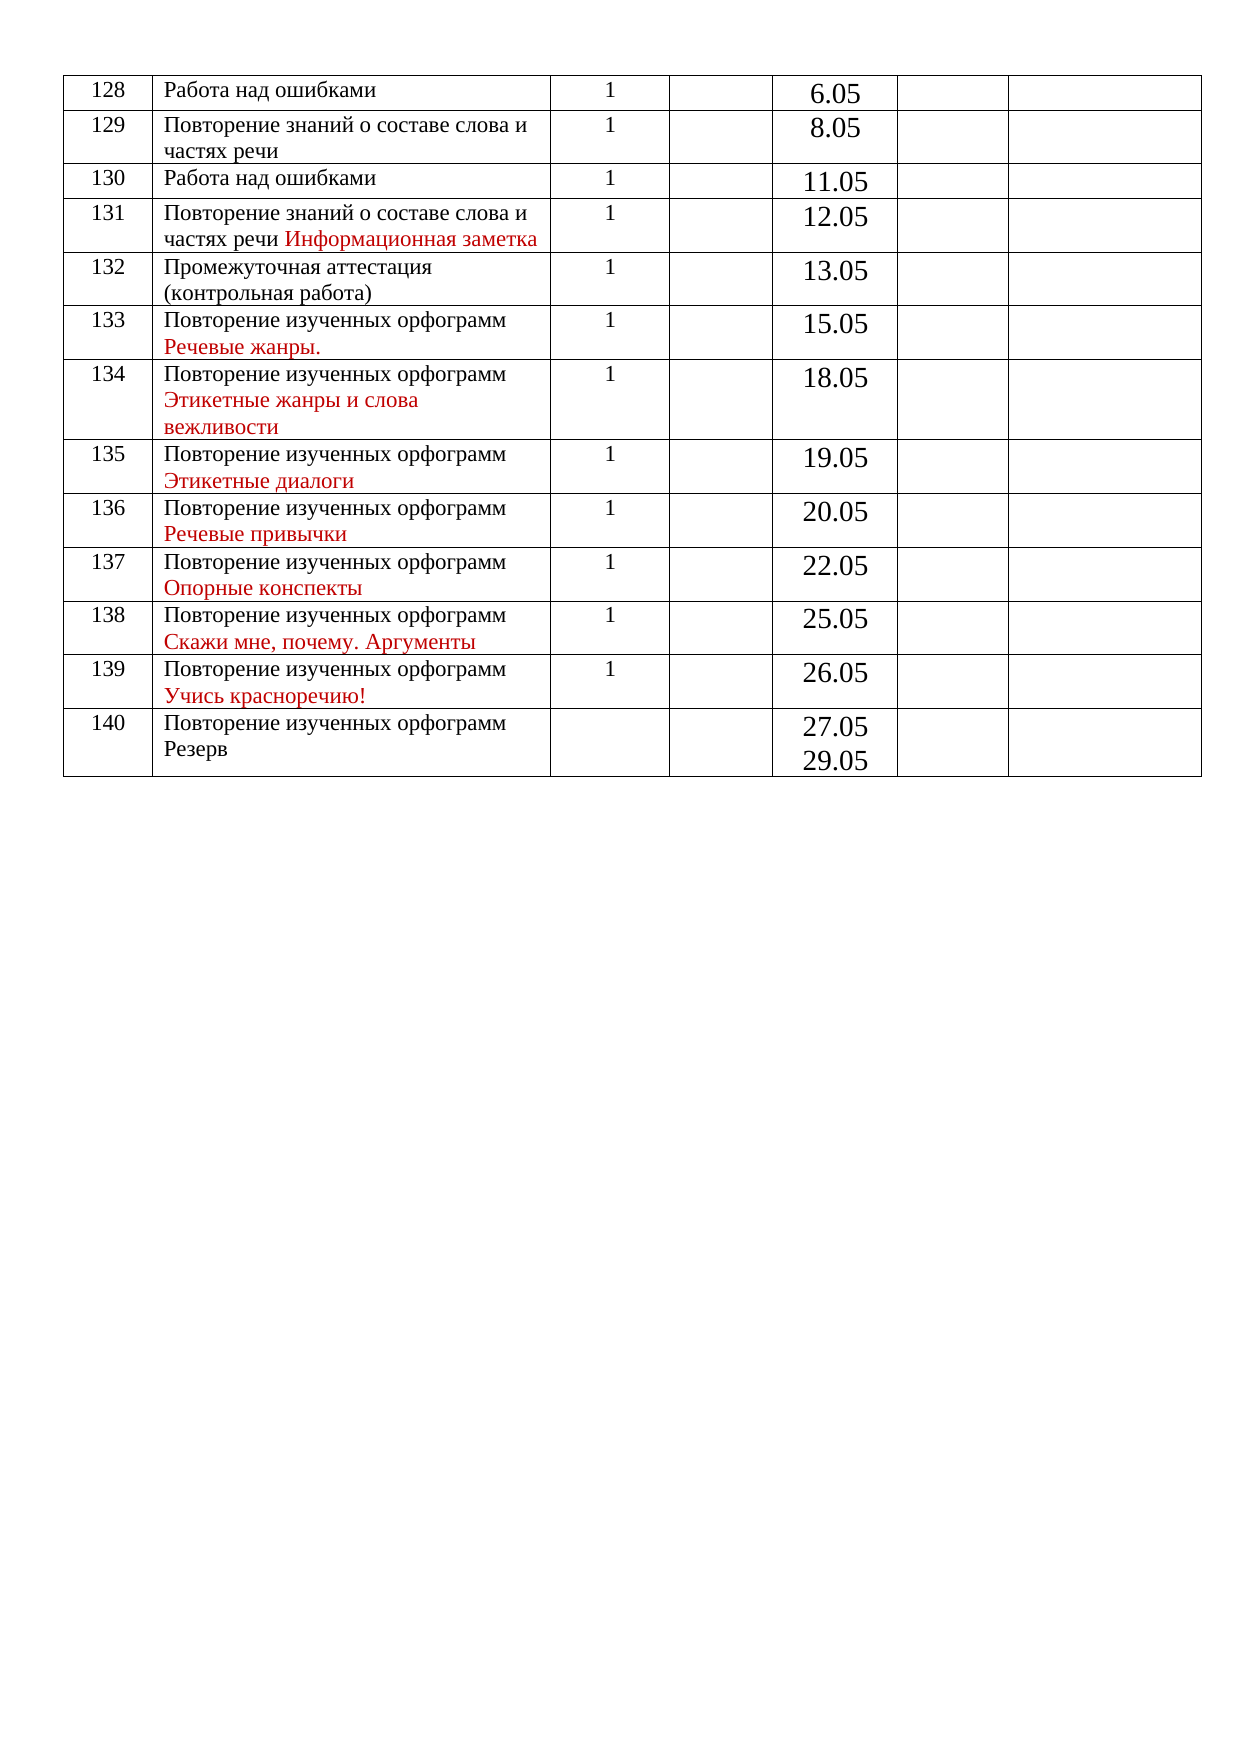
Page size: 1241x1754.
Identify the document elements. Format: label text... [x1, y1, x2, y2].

table_cell 1 [551, 360, 669, 439]
table_cell 136 [64, 494, 152, 547]
table_cell [898, 360, 1008, 439]
table_cell [670, 111, 772, 163]
table_cell [1009, 76, 1201, 109]
table_cell [898, 709, 1008, 776]
table_cell 26.05 [773, 655, 897, 708]
table_cell Повторение знаний о составе слова и частях речи Информационная заметка [153, 199, 550, 252]
table_cell 11.05 [773, 164, 897, 198]
table_cell Повторение изученных орфограмм Скажи мне, почему. Аргументы [153, 602, 550, 654]
table_cell [1009, 548, 1201, 601]
table_cell [1009, 655, 1201, 708]
table_cell 134 [64, 360, 152, 439]
table_cell [898, 253, 1008, 305]
table_cell 1 [551, 111, 669, 163]
table_cell 137 [64, 548, 152, 601]
table_cell [1009, 306, 1201, 359]
table_cell [670, 548, 772, 601]
table_cell 140 [64, 709, 152, 776]
table_cell [898, 494, 1008, 547]
table_cell Повторение изученных орфограмм Речевые жанры. [153, 306, 550, 359]
table_cell Повторение изученных орфограмм Учись красноречию! [153, 655, 550, 708]
table_cell 22.05 [773, 548, 897, 601]
table_cell 1 [551, 164, 669, 198]
table_cell 129 [64, 111, 152, 163]
table_cell 20.05 [773, 494, 897, 547]
table_cell [551, 709, 669, 776]
table_cell 132 [64, 253, 152, 305]
table_cell [670, 253, 772, 305]
table_cell 138 [64, 602, 152, 654]
table_cell [670, 76, 772, 109]
table_cell 1 [551, 655, 669, 708]
table_cell 139 [64, 655, 152, 708]
table_cell [670, 164, 772, 198]
table_cell [670, 440, 772, 493]
table_cell 130 [64, 164, 152, 198]
table_cell [670, 199, 772, 252]
table_cell [898, 548, 1008, 601]
table_cell 8.05 [773, 111, 897, 163]
table_cell [1009, 199, 1201, 252]
table_cell 1 [551, 440, 669, 493]
table_cell 135 [64, 440, 152, 493]
table_cell [898, 199, 1008, 252]
table_cell 6.05 [773, 76, 897, 109]
table_cell [670, 655, 772, 708]
table_cell 15.05 [773, 306, 897, 359]
table_cell Повторение изученных орфограмм Этикетные диалоги [153, 440, 550, 493]
table_cell 133 [64, 306, 152, 359]
table_cell Работа над ошибками [153, 76, 550, 109]
table_cell 1 [551, 306, 669, 359]
table_cell Промежуточная аттестация (контрольная работа) [153, 253, 550, 305]
table_cell [1009, 440, 1201, 493]
table_cell [898, 440, 1008, 493]
table_cell 18.05 [773, 360, 897, 439]
table_cell Повторение изученных орфограмм Опорные конспекты [153, 548, 550, 601]
table_cell 13.05 [773, 253, 897, 305]
table_cell [898, 602, 1008, 654]
table_cell [1009, 253, 1201, 305]
table_cell 1 [551, 253, 669, 305]
table_cell [1009, 111, 1201, 163]
table_cell [898, 76, 1008, 109]
table_cell [670, 494, 772, 547]
table_cell 1 [551, 199, 669, 252]
table_cell [1009, 494, 1201, 547]
table_cell Работа над ошибками [153, 164, 550, 198]
table_cell 27.05 29.05 [773, 709, 897, 776]
table_cell Повторение изученных орфограмм Речевые привычки [153, 494, 550, 547]
table_cell Повторение изученных орфограмм Этикетные жанры и слова вежливости [153, 360, 550, 439]
table_cell [1009, 602, 1201, 654]
table_cell 25.05 [773, 602, 897, 654]
table_cell 131 [64, 199, 152, 252]
table_cell [898, 655, 1008, 708]
table_cell 1 [551, 76, 669, 109]
table_cell [670, 306, 772, 359]
table_cell [898, 164, 1008, 198]
table_cell 1 [551, 494, 669, 547]
table_cell Повторение изученных орфограмм Резерв [153, 709, 550, 776]
table_cell [670, 360, 772, 439]
table_cell [898, 111, 1008, 163]
table_cell [1009, 164, 1201, 198]
table_cell 19.05 [773, 440, 897, 493]
table_cell 1 [551, 602, 669, 654]
table_cell Повторение знаний о составе слова и частях речи [153, 111, 550, 163]
table_cell [670, 602, 772, 654]
table_cell 12.05 [773, 199, 897, 252]
table_cell [1009, 709, 1201, 776]
table_cell 128 [64, 76, 152, 109]
table_cell 1 [551, 548, 669, 601]
table_cell [898, 306, 1008, 359]
table_cell [670, 709, 772, 776]
table_cell [1009, 360, 1201, 439]
